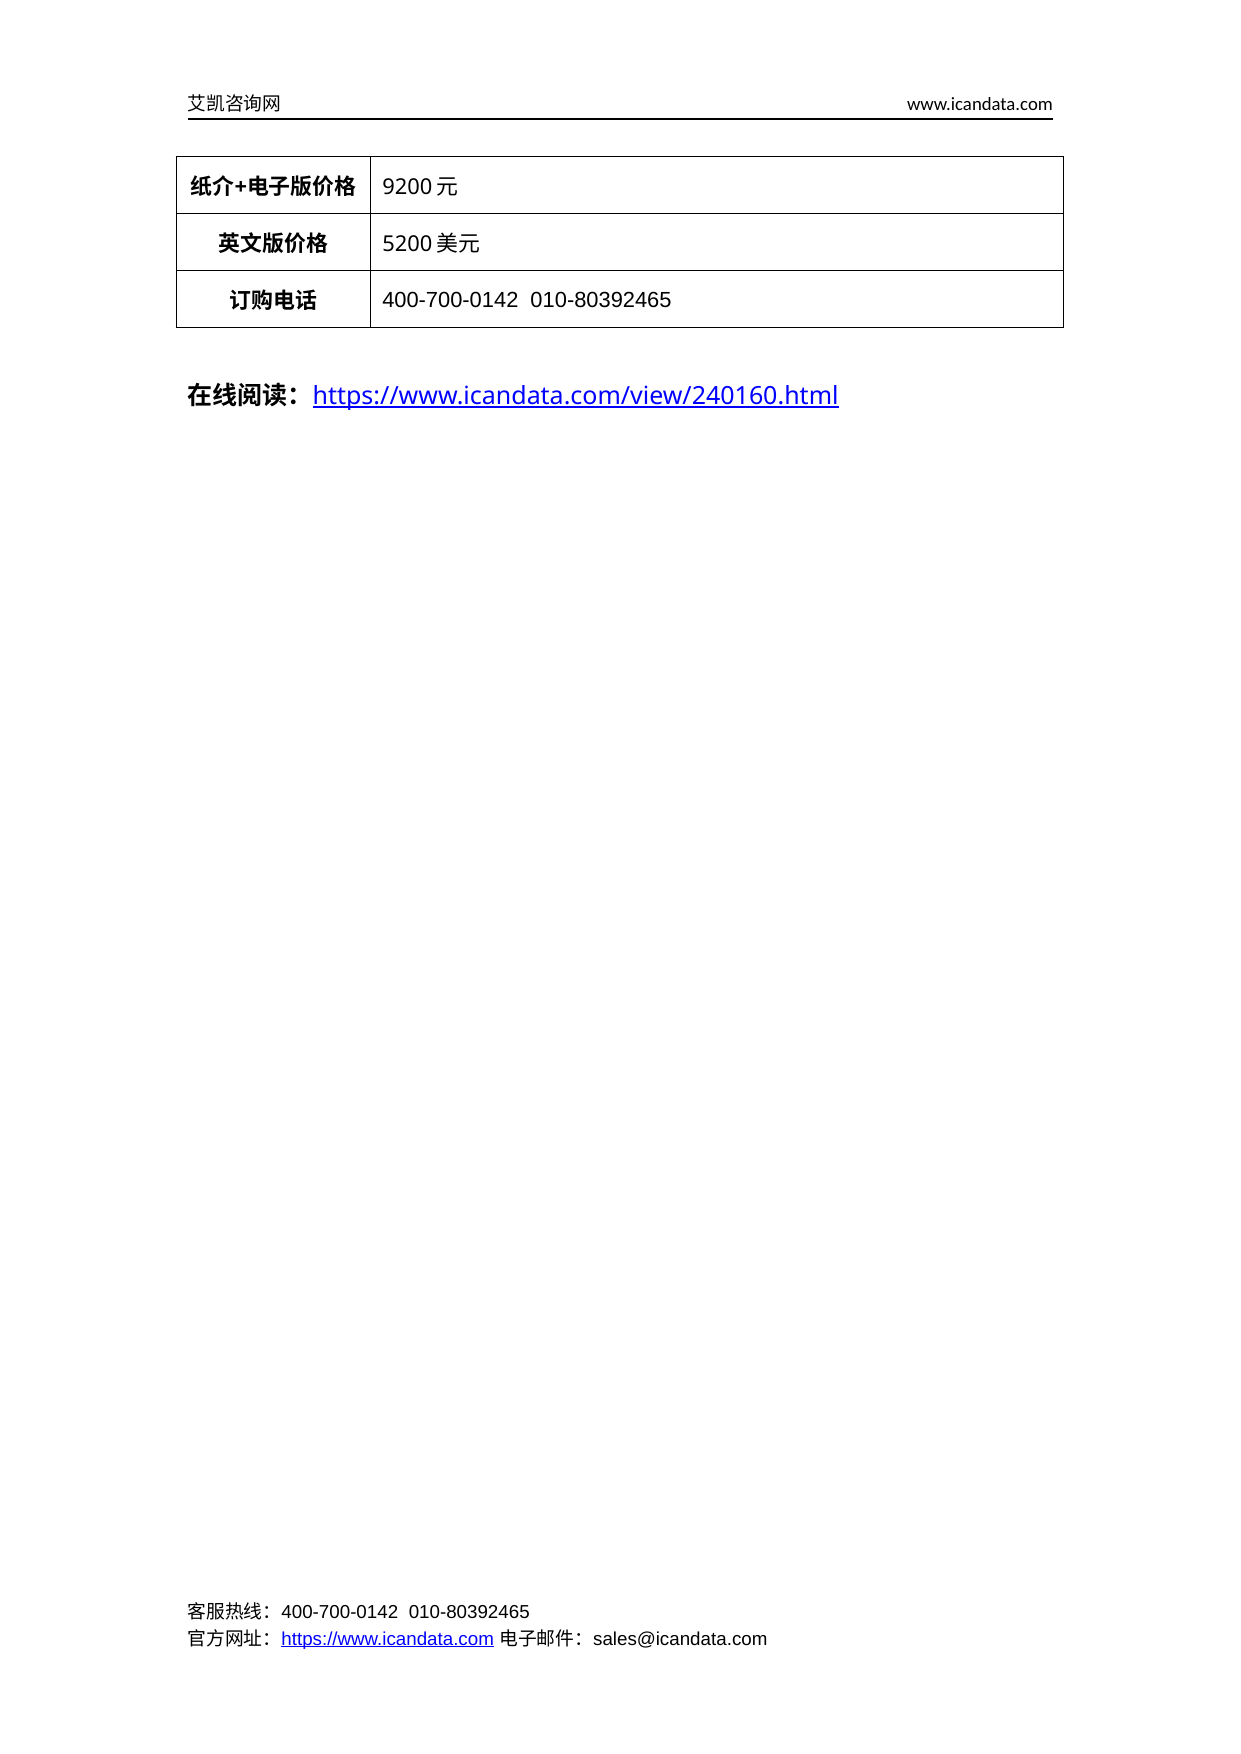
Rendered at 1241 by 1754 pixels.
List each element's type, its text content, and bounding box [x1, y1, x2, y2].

table_cell 9200元 [371, 157, 1063, 213]
text 在线阅读：https://www.icandata.com/view/240160.html [187, 361, 1053, 426]
table_cell 订购电话 [177, 271, 370, 327]
table_cell 英文版价格 [177, 214, 370, 270]
table_cell 纸介+电子版价格 [177, 157, 370, 213]
table_cell 5200美元 [371, 214, 1063, 270]
table_cell 400-700-0142 010-80392465 [371, 271, 1063, 327]
